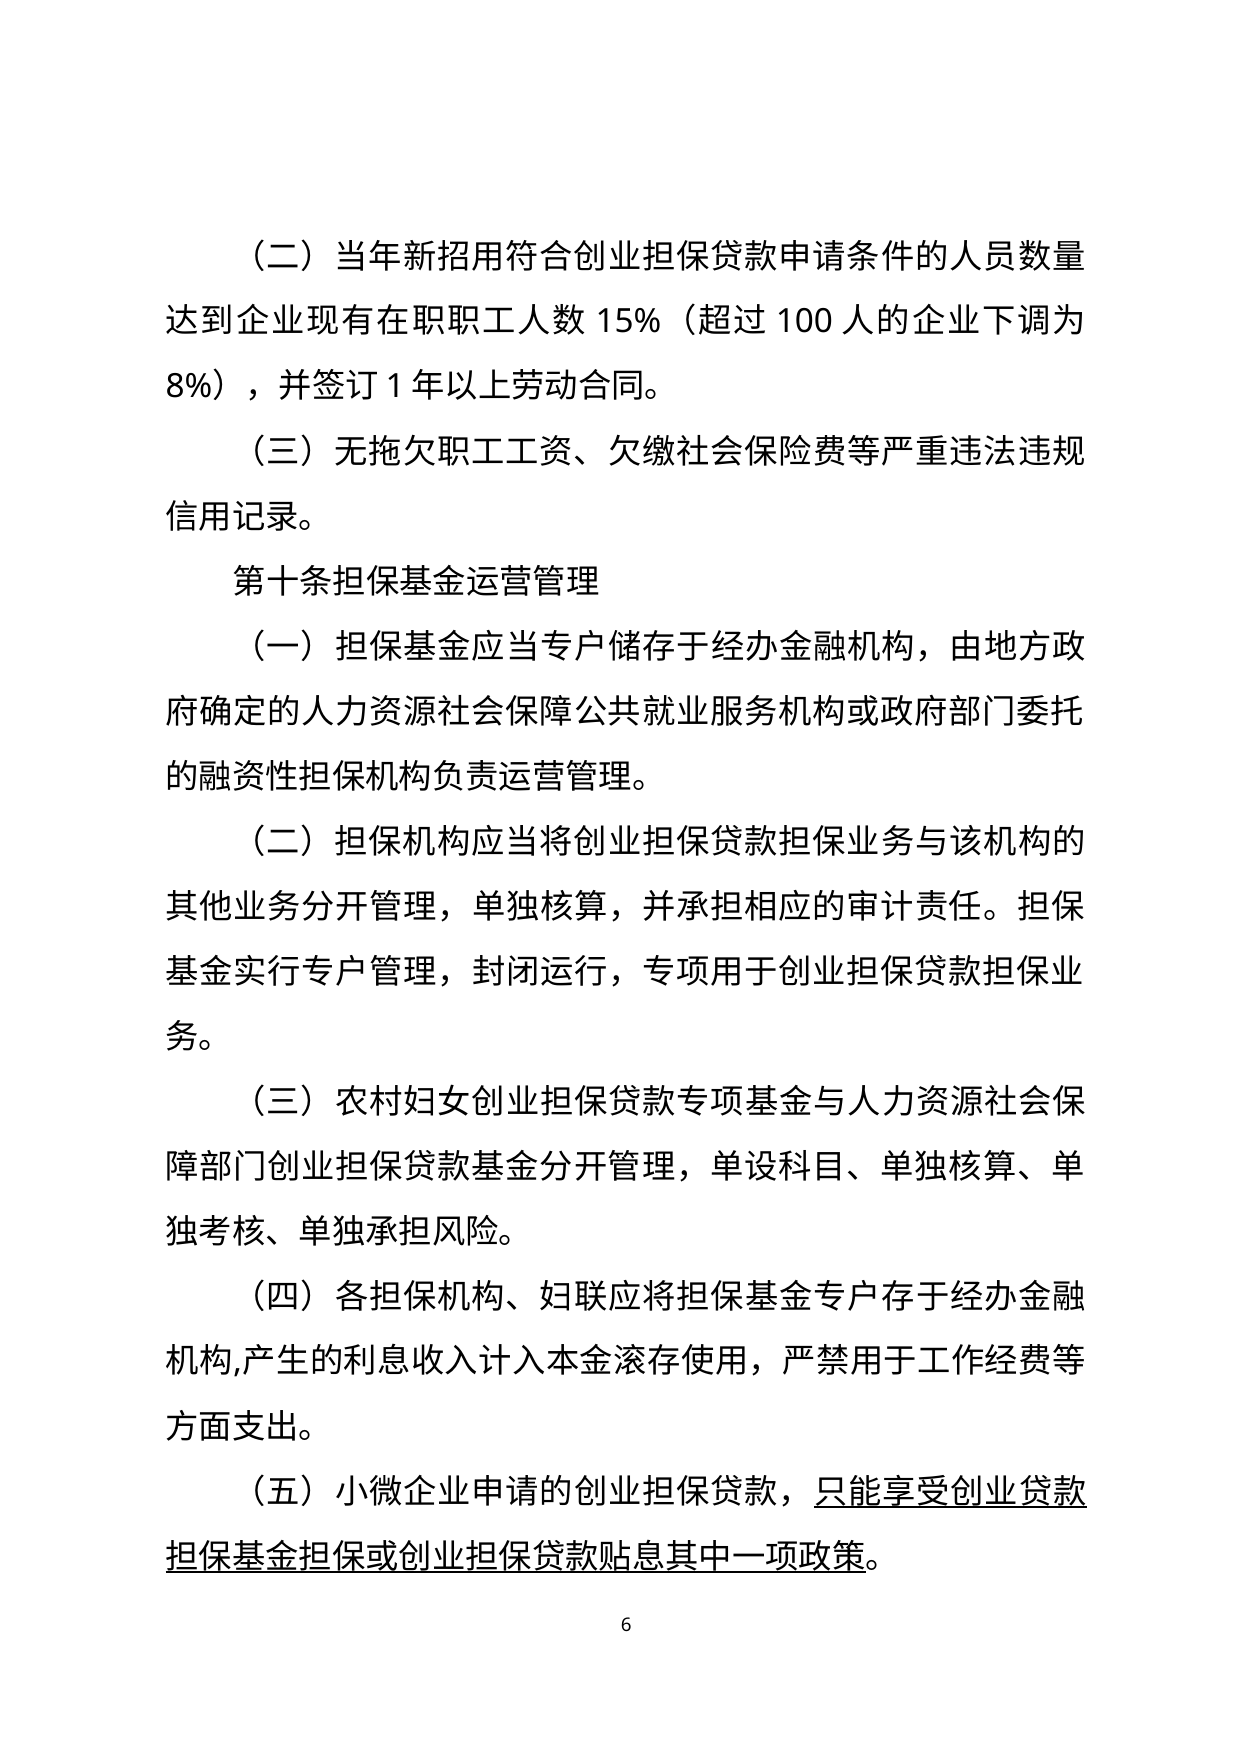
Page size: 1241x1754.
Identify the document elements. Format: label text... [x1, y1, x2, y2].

text （二）当年新招用符合创业担保贷款申请条件的人员数量达到企业现有在职职工人数15%（超过100人的企业下调为8%），并签订1年以上劳动合同。 [165, 221, 1087, 416]
text （四）各担保机构、妇联应将担保基金专户存于经办金融机构,产生的利息收入计入本金滚存使用，严禁用于工作经费等方面支出。 [165, 1261, 1087, 1456]
text （三）农村妇女创业担保贷款专项基金与人力资源社会保障部门创业担保贷款基金分开管理，单设科目、单独核算、单独考核、单独承担风险。 [165, 1066, 1087, 1261]
text （五）小微企业申请的创业担保贷款，只能享受创业贷款担保基金担保或创业担保贷款贴息其中一项政策。 [165, 1456, 1087, 1586]
text （二）担保机构应当将创业担保贷款担保业务与该机构的其他业务分开管理，单独核算，并承担相应的审计责任。担保基金实行专户管理，封闭运行，专项用于创业担保贷款担保业务。 [165, 806, 1087, 1066]
text （三）无拖欠职工工资、欠缴社会保险费等严重违法违规信用记录。 [165, 416, 1087, 546]
text （一）担保基金应当专户储存于经办金融机构，由地方政府确定的人力资源社会保障公共就业服务机构或政府部门委托的融资性担保机构负责运营管理。 [165, 611, 1087, 806]
text 第十条担保基金运营管理 [165, 546, 1087, 611]
